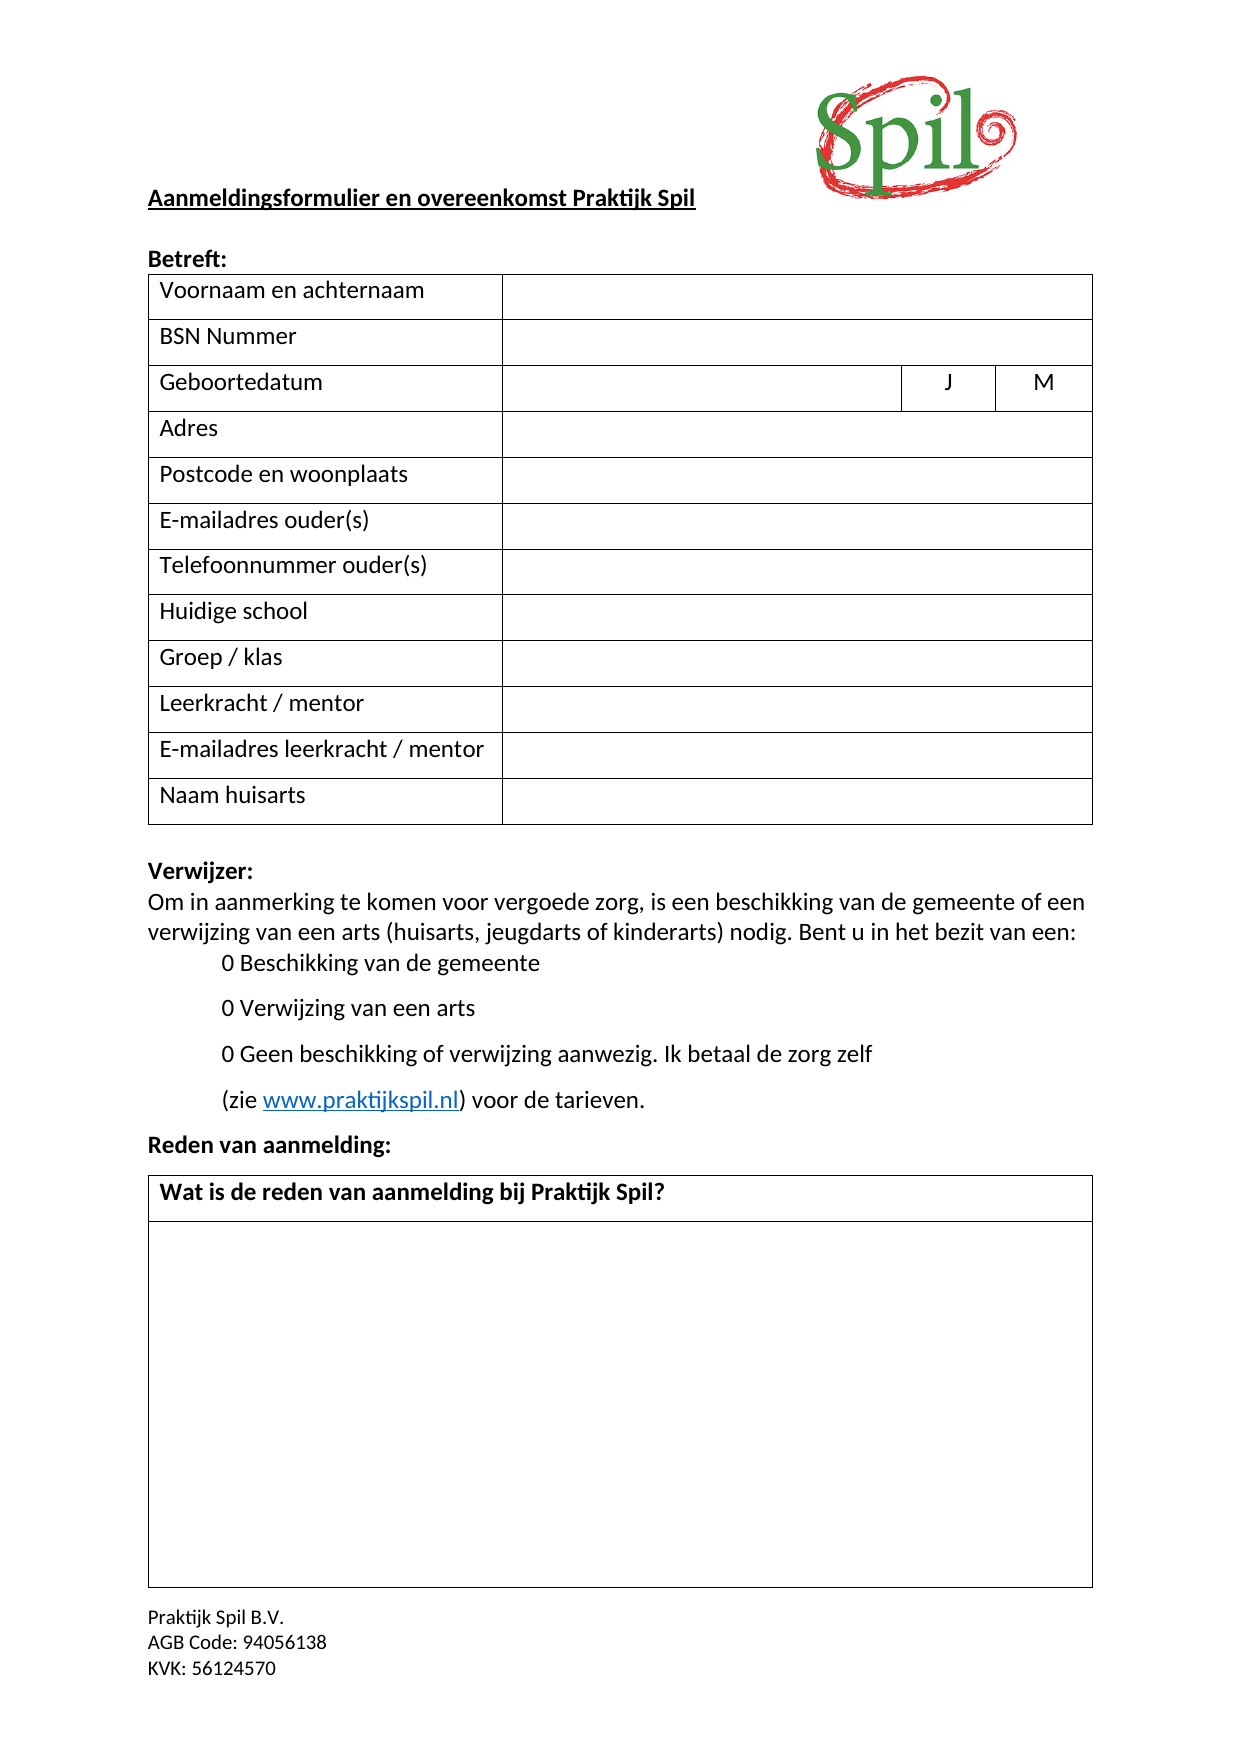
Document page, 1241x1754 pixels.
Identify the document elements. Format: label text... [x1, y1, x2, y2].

table_cell Groep / klas [149, 641, 502, 686]
text Betreft: [148, 243, 1093, 273]
table_cell Geboortedatum [149, 366, 502, 411]
table_cell Adres [149, 412, 502, 457]
table_cell [503, 412, 1092, 457]
table_cell Leerkracht / mentor [149, 687, 502, 732]
table_cell [503, 504, 1092, 548]
table_cell E-mailadres ouder(s) [149, 504, 502, 548]
table_cell E-mailadres leerkracht / mentor [149, 733, 502, 778]
text Om in aanmerking te komen voor vergoede zorg, is een beschikking van de gemeente of een verwijzing van een arts (huisarts, jeugdarts of kinderarts) nodig. Bent u in het bezit van een: [148, 886, 1093, 947]
text Reden van aanmelding: [148, 1129, 1093, 1160]
table_cell [503, 595, 1092, 640]
table_header Wat is de reden van aanmelding bij Praktijk Spil? [149, 1176, 1092, 1221]
table_cell BSN Nummer [149, 320, 502, 365]
table_cell [503, 320, 1092, 365]
table_cell [503, 550, 1092, 594]
table_cell Naam huisarts [149, 779, 502, 823]
table_cell Postcode en woonplaats [149, 458, 502, 503]
text 0 Verwijzing van een arts [148, 992, 1093, 1023]
text Verwijzer: [148, 855, 1093, 886]
table_cell [503, 687, 1092, 732]
table_cell [503, 733, 1092, 778]
table_header [503, 275, 1092, 319]
table_header Voornaam en achternaam [149, 275, 502, 319]
table_cell Telefoonnummer ouder(s) [149, 550, 502, 594]
table_cell Huidige school [149, 595, 502, 640]
table_cell J [902, 366, 995, 411]
table_cell [503, 641, 1092, 686]
table_cell [503, 779, 1092, 823]
table_cell [503, 366, 901, 411]
table_cell [503, 458, 1092, 503]
table_cell M [996, 366, 1092, 411]
text 0 Geen beschikking of verwijzing aanwezig. Ik betaal de zorg zelf [221, 1038, 1093, 1069]
picture [811, 73, 1019, 207]
text (zie www.praktijkspil.nl) voor de tarieven. [221, 1084, 1093, 1114]
text 0 Beschikking van de gemeente [148, 947, 1093, 977]
table_cell [149, 1222, 1092, 1587]
